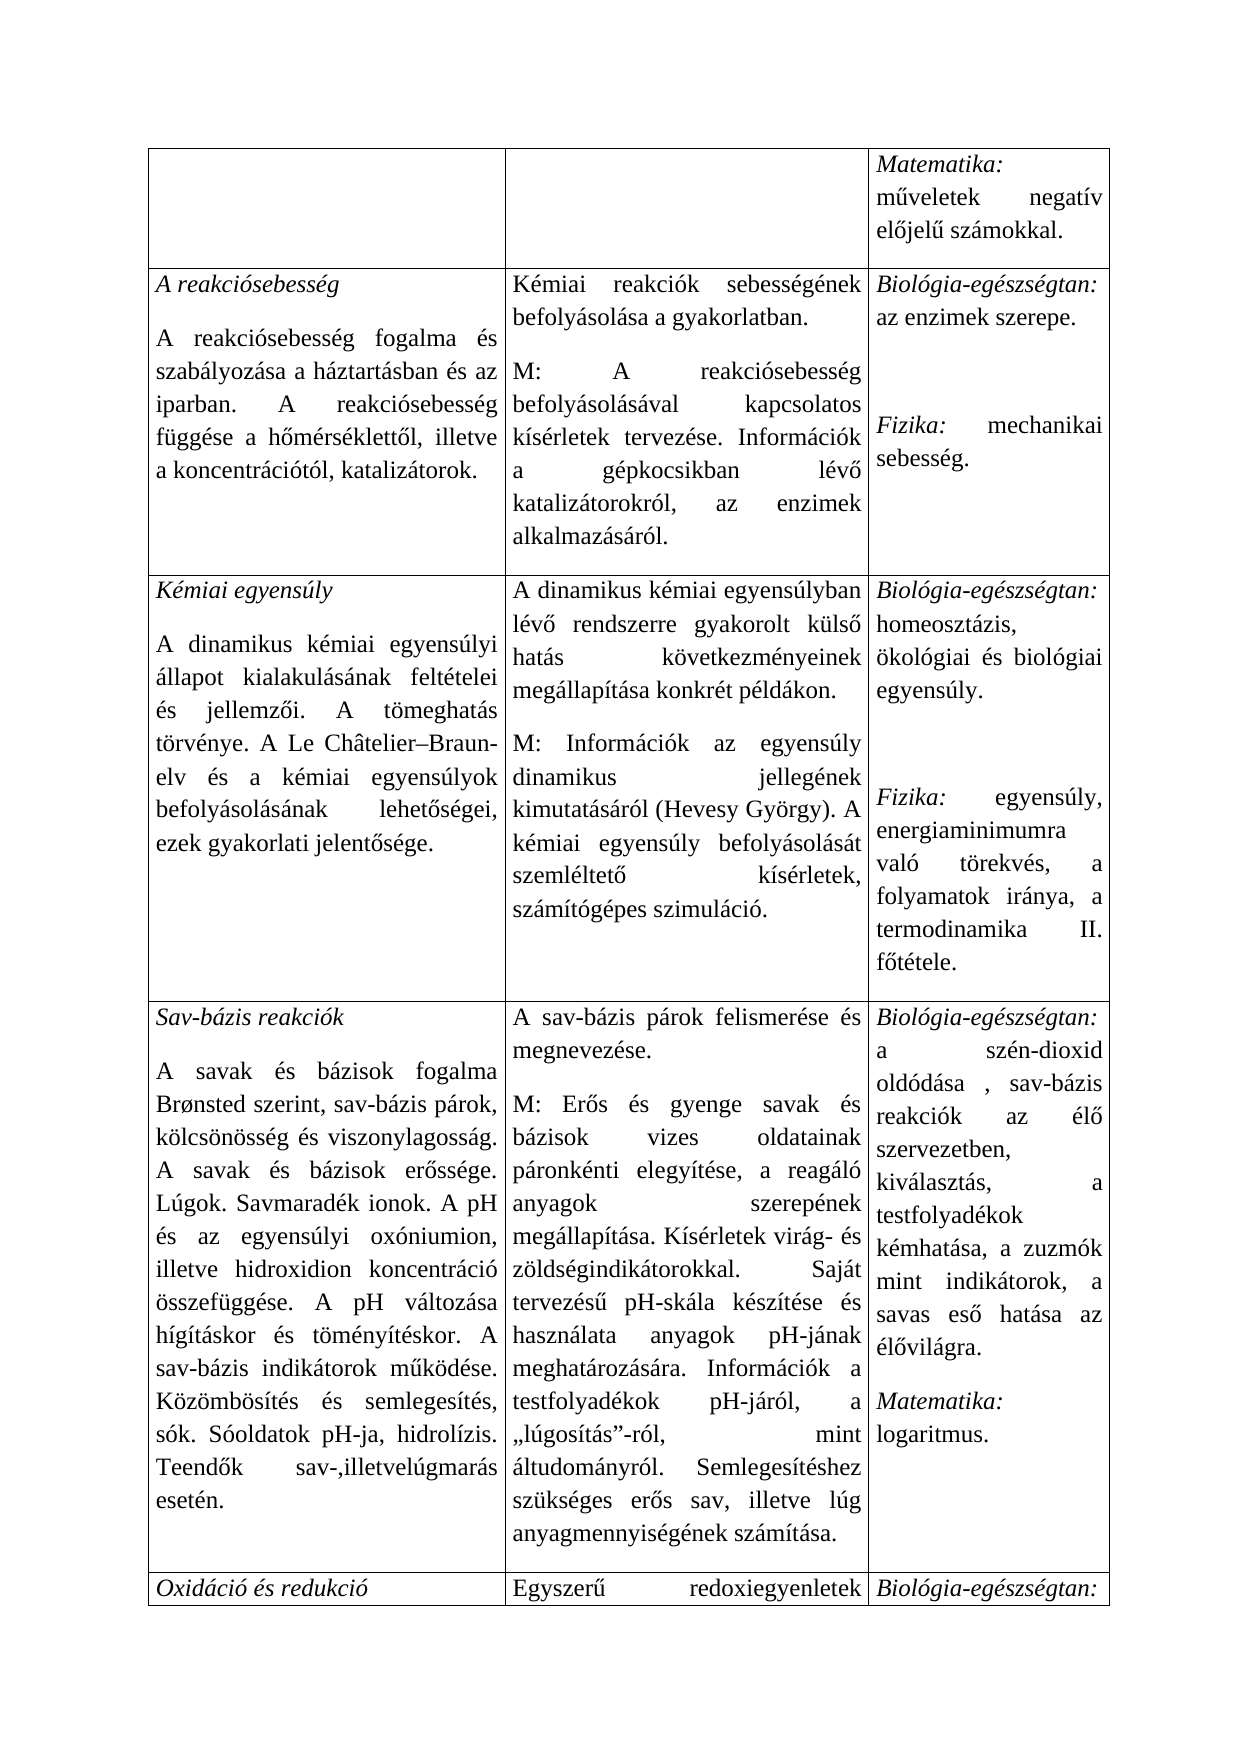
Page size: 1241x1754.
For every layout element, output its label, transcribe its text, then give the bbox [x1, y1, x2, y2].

table_cell Biológia-egészségtan: homeosztázis, ökológiai és biológiai egyensúly. Fizika: egyensúly, energiaminimumra való törekvés, a folyamatok iránya, a termodinamika II. főtétele. [869, 576, 1109, 1001]
table_cell A dinamikus kémiai egyensúlyban lévő rendszerre gyakorolt külső hatás következményeinek megállapítása konkrét példákon. M: Információk az egyensúly dinamikus jellegének kimutatásáról (Hevesy György). A kémiai egyensúly befolyásolását szemléltető kísérletek, számítógépes szimuláció. [506, 576, 868, 1001]
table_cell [149, 149, 505, 268]
table_cell Kémiai egyensúly A dinamikus kémiai egyensúlyi állapot kialakulásának feltételei és jellemzői. A tömeghatás törvénye. A Le Châtelier–Braun-elv és a kémiai egyensúlyok befolyásolásának lehetőségei, ezek gyakorlati jelentősége. [149, 576, 505, 1001]
table_cell Sav-bázis reakciók A savak és bázisok fogalma Brønsted szerint, sav-bázis párok, kölcsönösség és viszonylagosság. A savak és bázisok erőssége. Lúgok. Savmaradék ionok. A pH és az egyensúlyi oxóniumion, illetve hidroxidion koncentráció összefüggése. A pH változása hígításkor és töményítéskor. A sav-bázis indikátorok működése. Közömbösítés és semlegesítés, sók. Sóoldatok pH-ja, hidrolízis. Teendők sav-,illetvelúgmarás esetén. [149, 1002, 505, 1572]
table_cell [149, 1573, 505, 1605]
table_cell A reakciósebesség A reakciósebesség fogalma és szabályozása a háztartásban és az iparban. A reakciósebesség függése a hőmérséklettől, illetve a koncentrációtól, katalizátorok. [149, 269, 505, 574]
table_cell Biológia-egészségtan: a szén-dioxid oldódása , sav-bázis reakciók az élő szervezetben, kiválasztás, a testfolyadékok kémhatása, a zuzmók mint indikátorok, a savas eső hatása az élővilágra. Matematika: logaritmus. [869, 1002, 1109, 1572]
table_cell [869, 1573, 1109, 1605]
table_cell Biológia-egészségtan: az enzimek szerepe. Fizika: mechanikai sebesség. [869, 269, 1109, 574]
table_cell A sav-bázis párok felismerése és megnevezése. M: Erős és gyenge savak és bázisok vizes oldatainak páronkénti elegyítése, a reagáló anyagok szerepének megállapítása. Kísérletek virág- és zöldségindikátorokkal. Saját tervezésű pH-skála készítése és használata anyagok pH-jának meghatározására. Információk a testfolyadékok pH-járól, a „lúgosítás”-ról, mint áltudományról. Semlegesítéshez szükséges erős sav, illetve lúg anyagmennyiségének számítása. [506, 1002, 868, 1572]
table_cell Kémiai reakciók sebességének befolyásolása a gyakorlatban. M: A reakciósebesség befolyásolásával kapcsolatos kísérletek tervezése. Információk a gépkocsikban lévő katalizátorokról, az enzimek alkalmazásáról. [506, 269, 868, 574]
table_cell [506, 149, 868, 268]
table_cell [869, 149, 1109, 268]
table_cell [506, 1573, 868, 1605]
